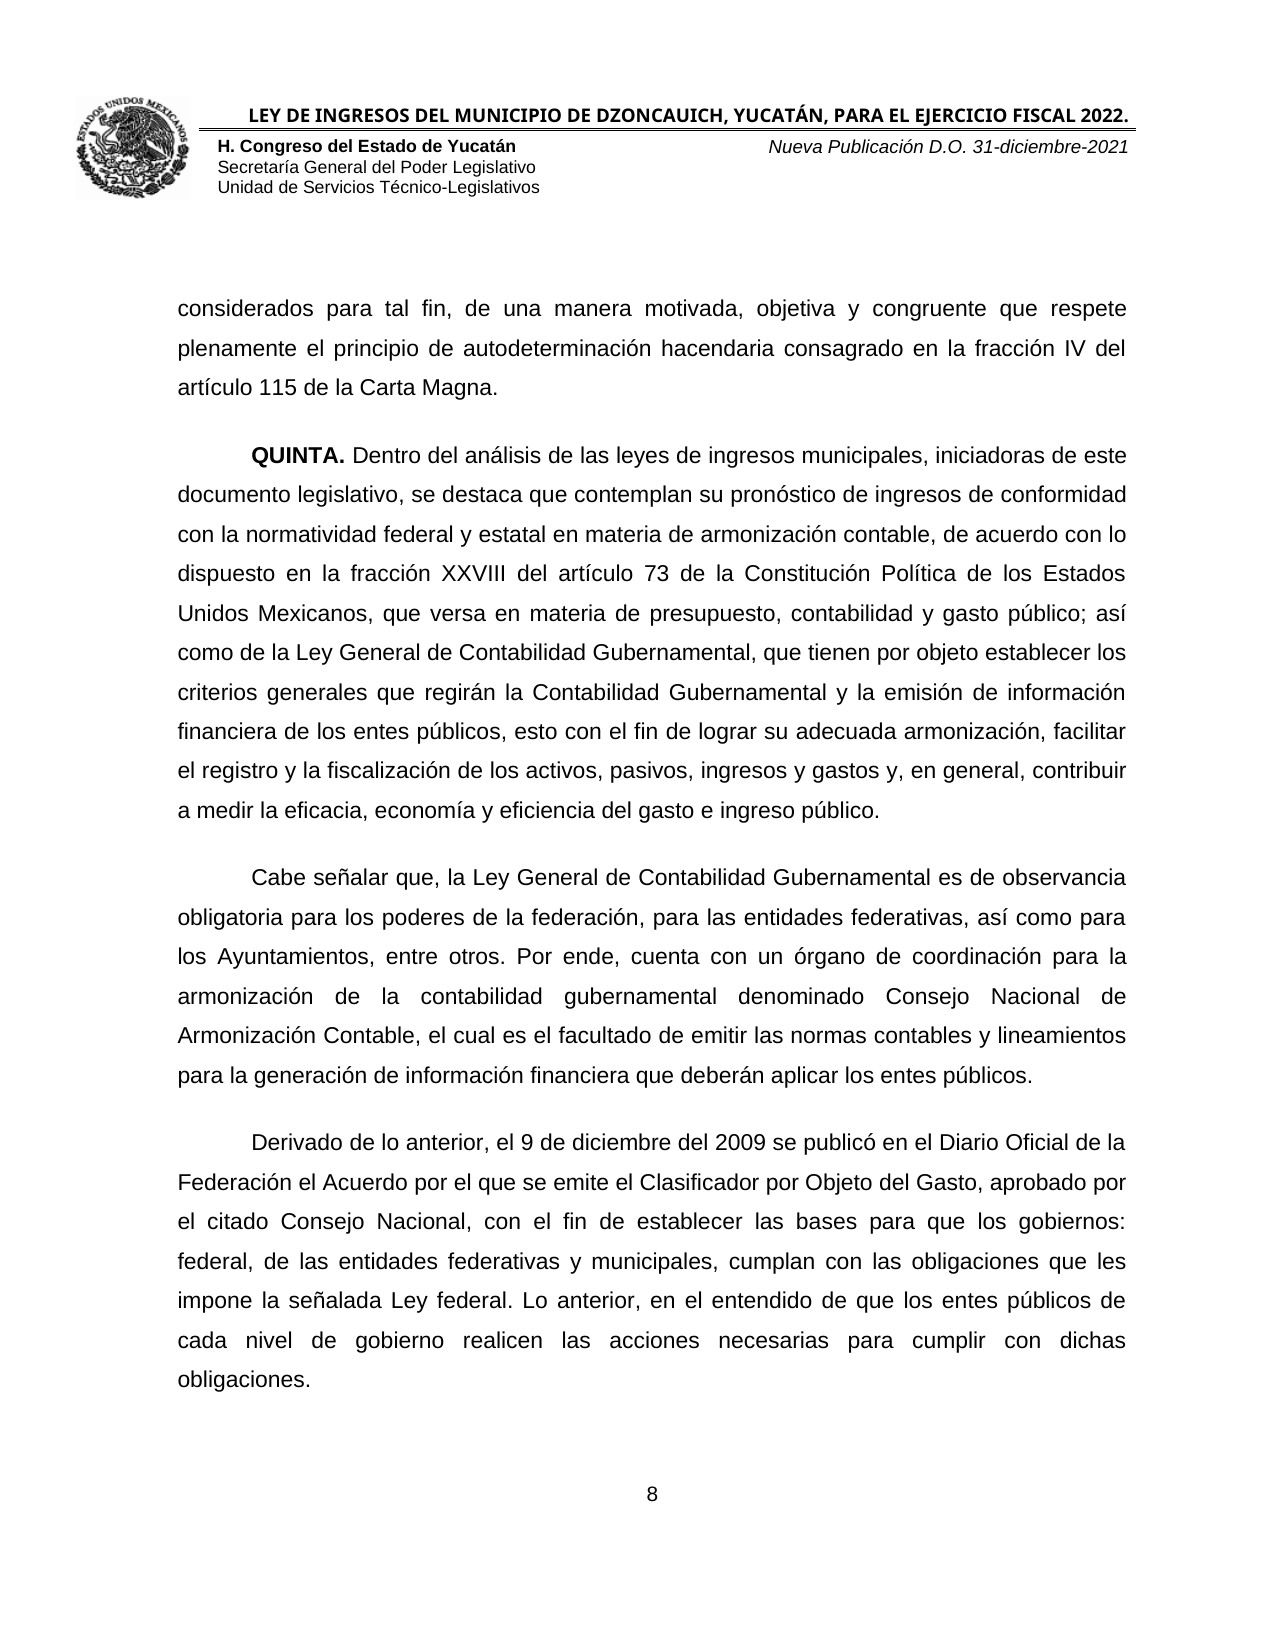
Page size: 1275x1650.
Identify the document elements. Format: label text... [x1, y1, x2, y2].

text Cabe señalar que, la Ley General de Contabilidad Gubernamental es de observancia obligatoria para los poderes de la federación, para las entidades federativas, así como para los Ayuntamientos, entre otros. Por ende, cuenta con un órgano de coordinación para la armonización de la contabilidad gubernamental denominado Consejo Nacional de Armonización Contable, el cual es el facultado de emitir las normas contables y lineamientos para la generación de información financiera que deberán aplicar los entes públicos. [177, 864, 1127, 1088]
text QUINTA. Dentro del análisis de las leyes de ingresos municipales, iniciadoras de este documento legislativo, se destaca que contemplan su pronóstico de ingresos de conformidad con la normatividad federal y estatal en materia de armonización contable, de acuerdo con lo dispuesto en la fracción XXVIII del artículo 73 de la Constitución Política de los Estados Unidos Mexicanos, que versa en materia de presupuesto, contabilidad y gasto público; así como de la Ley General de Contabilidad Gubernamental, que tienen por objeto establecer los criterios generales que regirán la Contabilidad Gubernamental y la emisión de información financiera de los entes públicos, esto con el fin de lograr su adecuada armonización, facilitar el registro y la fiscalización de los activos, pasivos, ingresos y gastos y, en general, contribuir a medir la eficacia, economía y eficiencia del gasto e ingreso público. [177, 442, 1127, 823]
text Derivado de lo anterior, el 9 de diciembre del 2009 se publicó en el Diario Oficial de la Federación el Acuerdo por el que se emite el Clasificador por Objeto del Gasto, aprobado por el citado Consejo Nacional, con el fin de establecer las bases para que los gobiernos: federal, de las entidades federativas y municipales, cumplan con las obligaciones que les impone la señalada Ley federal. Lo anterior, en el entendido de que los entes públicos de cada nivel de gobierno realicen las acciones necesarias para cumplir con dichas obligaciones. [177, 1129, 1127, 1392]
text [177, 295, 1127, 401]
